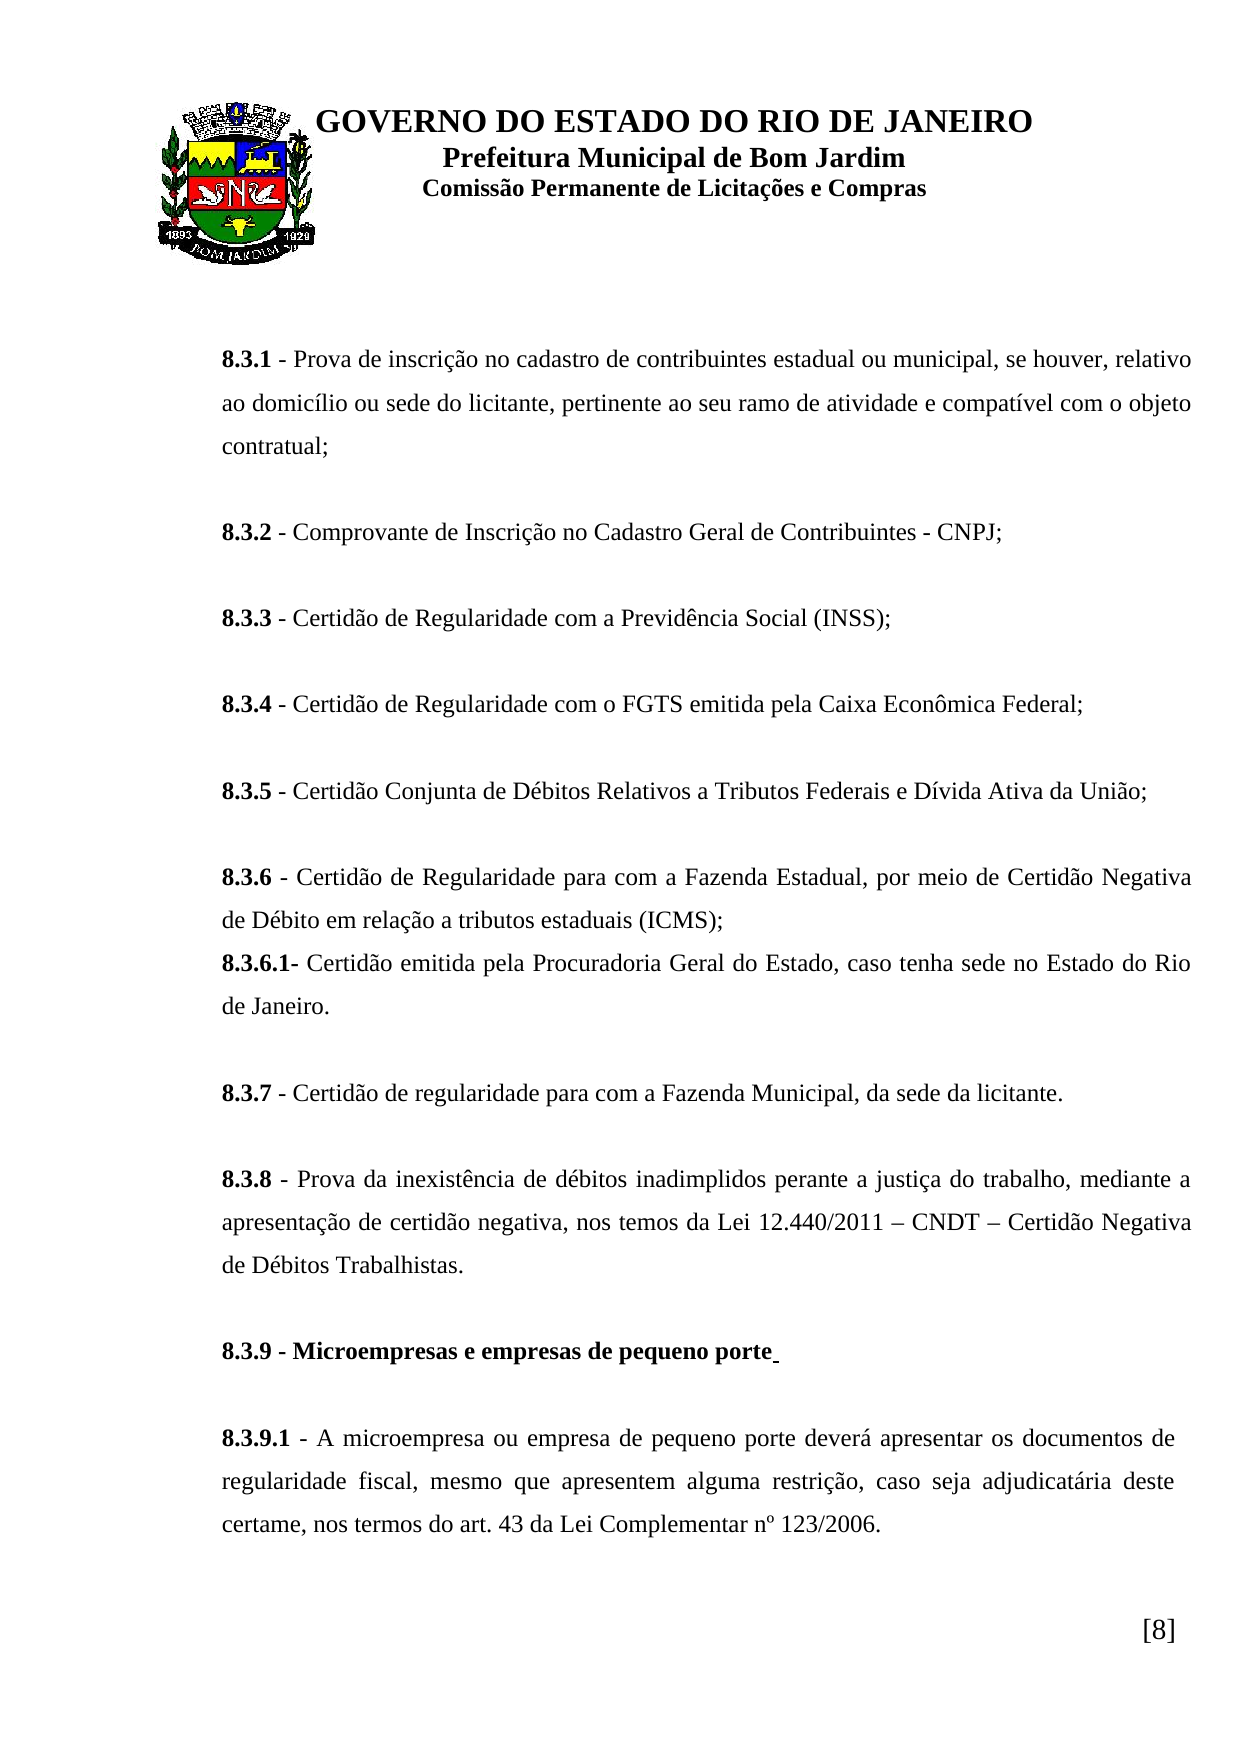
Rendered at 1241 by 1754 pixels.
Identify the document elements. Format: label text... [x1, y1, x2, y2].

text 8.3.9.1 - A microempresa ou empresa de pequeno porte deverá apresentar os documentos de regularidade fiscal, mesmo que apresentem alguma restrição, caso seja adjudicatária deste certame, nos termos do art. 43 da Lei Complementar nº 123/2006. [222, 1423, 1176, 1538]
text 8.3.1 - Prova de inscrição no cadastro de contribuintes estadual ou municipal, se houver, relativo ao domicílio ou sede do licitante, pertinente ao seu ramo de atividade e compatível com o objeto contratual; [222, 243, 1193, 388]
text 8.3.6.1- Certidão emitida pela Procuradoria Geral do Estado, caso tenha sede no Estado do Rio de Janeiro. [222, 948, 1193, 1020]
text 8.3.1 - Prova de inscrição no cadastro de contribuintes estadual ou municipal, se houver, relativo ao domicílio ou sede do licitante, pertinente ao seu ramo de atividade e compatível com o objeto contratual; [222, 416, 1193, 459]
text 8.3.2 - Comprovante de Inscrição no Cadastro Geral de Contribuintes - CNPJ; [222, 517, 1193, 546]
text 8.3.3 - Certidão de Regularidade com a Previdência Social (INSS); [222, 603, 1193, 632]
text 8.3.8 - Prova da inexistência de débitos inadimplidos perante a justiça do trabalho, mediante a apresentação de certidão negativa, nos temos da Lei 12.440/2011 – CNDT – Certidão Negativa de Débitos Trabalhistas. [222, 1164, 1193, 1279]
text 8.3.7 - Certidão de regularidade para com a Fazenda Municipal, da sede da licitante. [222, 1078, 1193, 1106]
text 8.3.4 - Certidão de Regularidade com o FGTS emitida pela Caixa Econômica Federal; [222, 689, 1193, 718]
picture [153, 99, 316, 269]
text 8.3.5 - Certidão Conjunta de Débitos Relativos a Tributos Federais e Dívida Ativa da União; [222, 776, 1193, 804]
text 8.3.6 - Certidão de Regularidade para com a Fazenda Estadual, por meio de Certidão Negativa de Débito em relação a tributos estaduais (ICMS); [222, 862, 1193, 934]
text 8.3.9 - Microempresas e empresas de pequeno porte [222, 1336, 1176, 1365]
